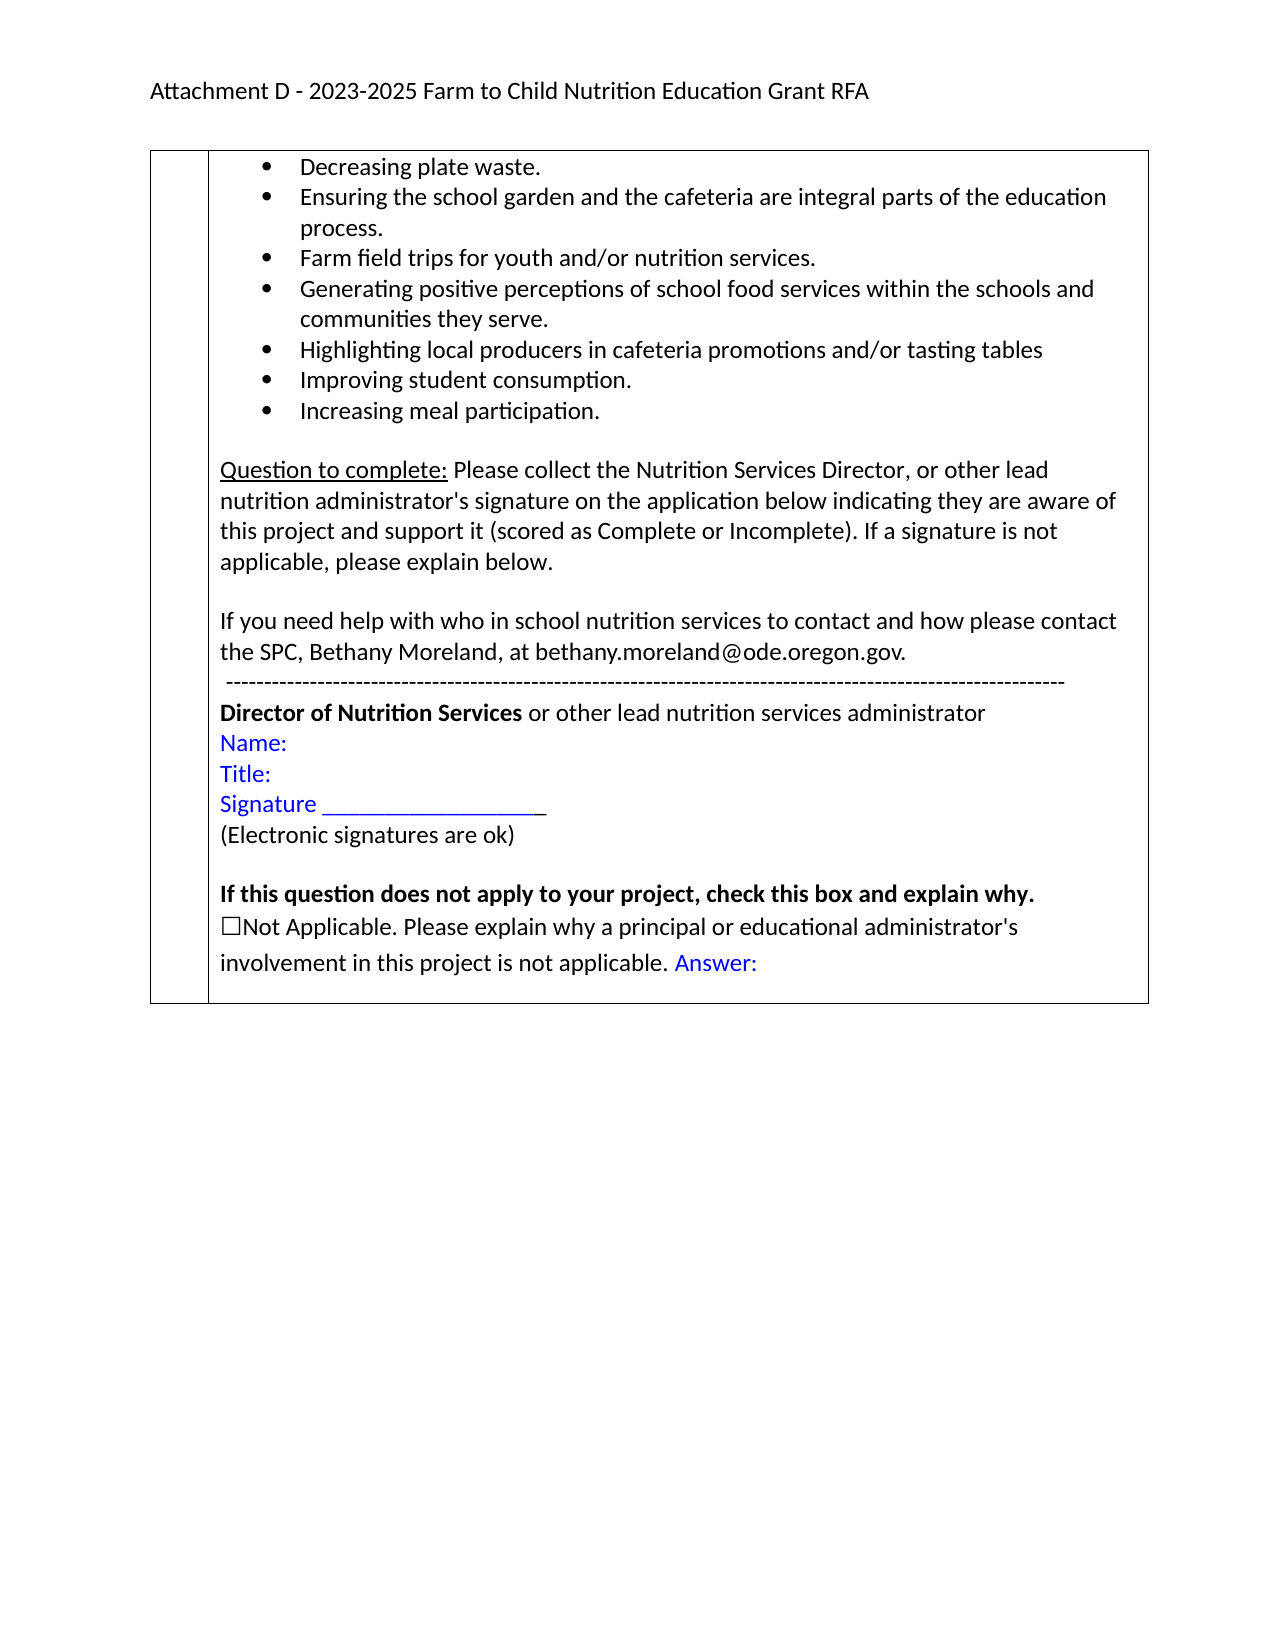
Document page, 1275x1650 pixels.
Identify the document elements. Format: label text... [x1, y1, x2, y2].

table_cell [209, 151, 1148, 1003]
table_cell 5 [151, 151, 208, 1003]
